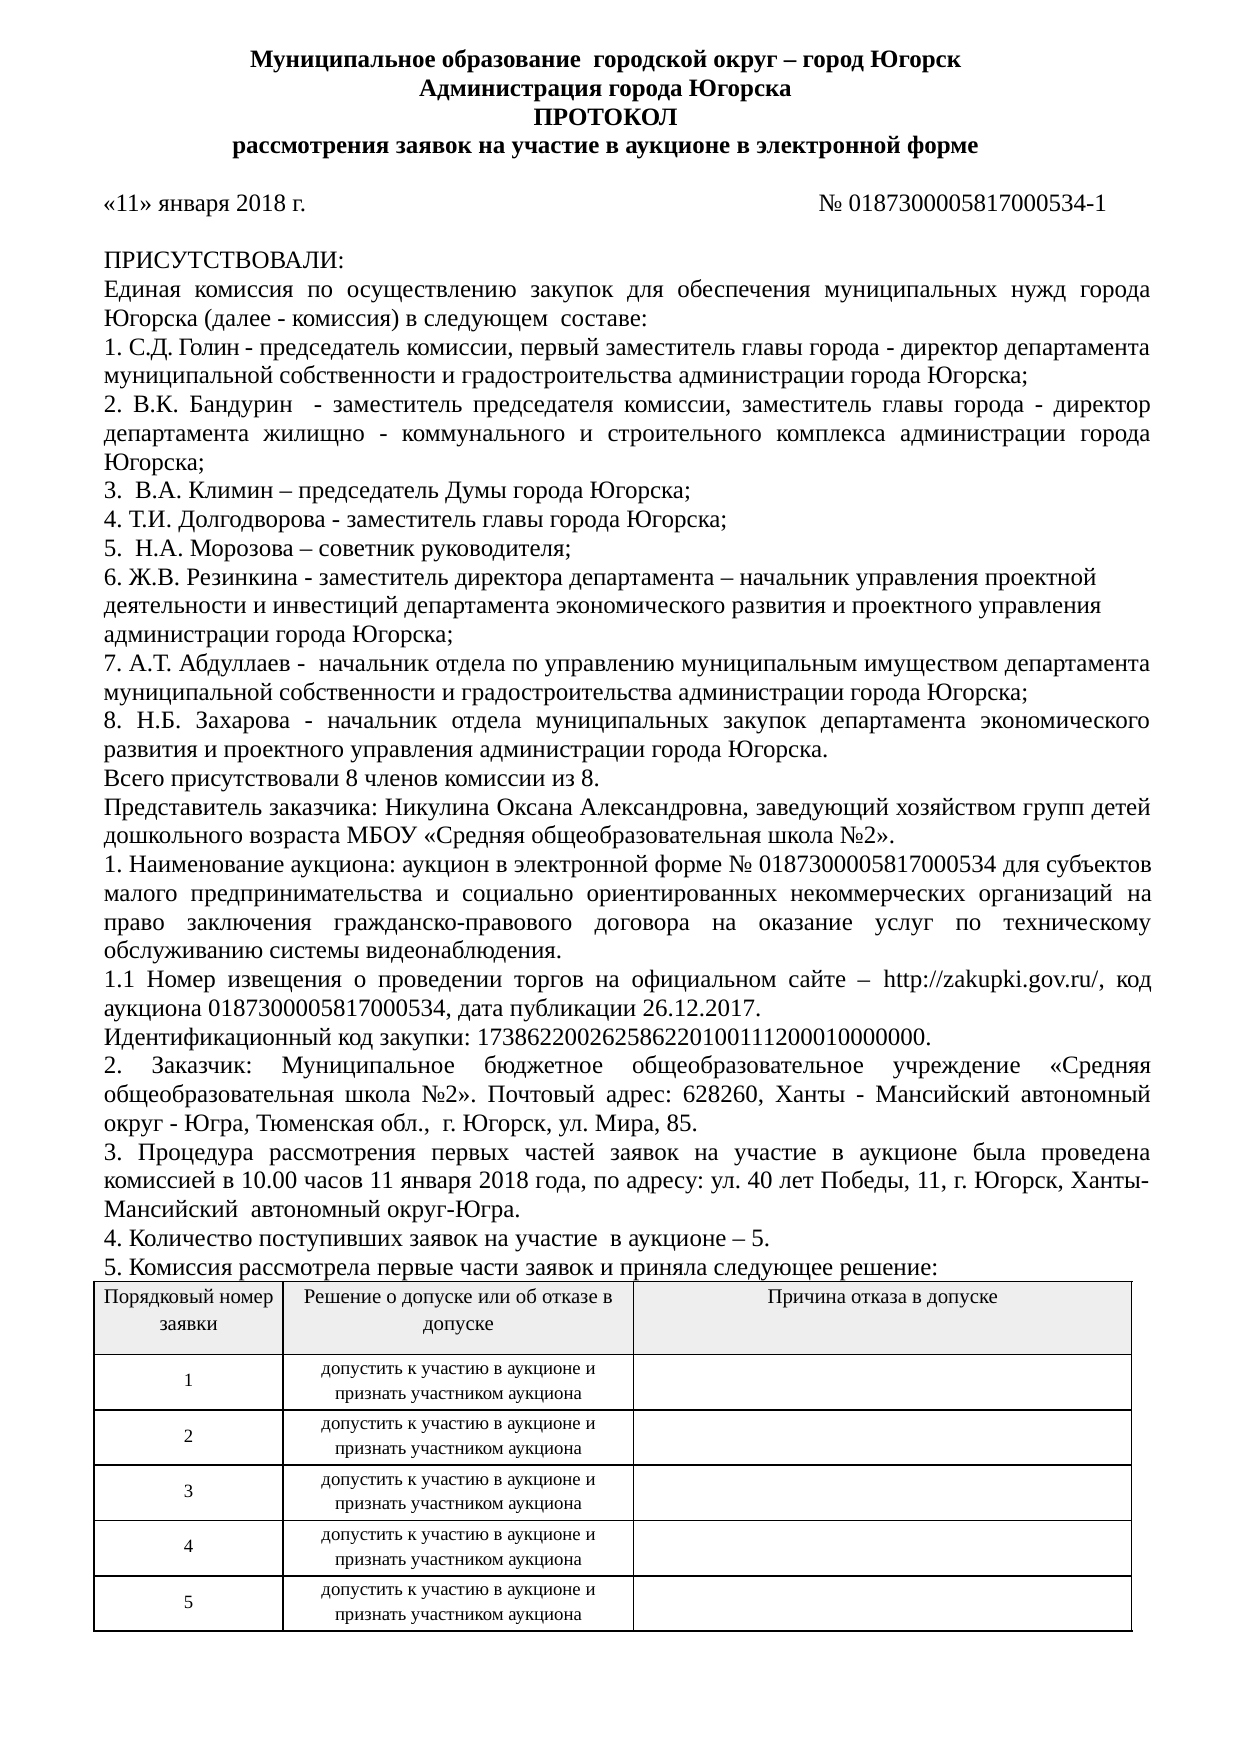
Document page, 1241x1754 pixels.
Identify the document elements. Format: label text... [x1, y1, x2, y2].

table_cell 5 [95, 1577, 282, 1630]
table_cell 1 [95, 1355, 282, 1409]
table_cell 4 [95, 1521, 282, 1575]
text 1.1 Номер извещения о проведении торгов на официальном сайте – http://zakupki.gov.ru/, код аукциона 0187300005817000534, дата публикации 26.12.2017. [103, 964, 1152, 1022]
table_cell допустить к участию в аукционе и признать участником аукциона [284, 1577, 633, 1630]
text 5. Комиссия рассмотрела первые части заявок и приняла следующее решение: [103, 1252, 1152, 1281]
table_cell 3 [95, 1466, 282, 1520]
table_cell допустить к участию в аукционе и признать участником аукциона [284, 1466, 633, 1520]
table_header Порядковый номер заявки [95, 1282, 282, 1354]
text 3. Процедура рассмотрения первых частей заявок на участие в аукционе была проведена комиссией в 10.00 часов 11 января 2018 года, по адресу: ул. 40 лет Победы, 11, г. Югорск, Ханты-Мансийский автономный округ-Югра. [103, 1137, 1152, 1223]
text «11» января 2018 г. № 0187300005817000534-1 [59, 188, 1152, 217]
table_cell допустить к участию в аукционе и признать участником аукциона [284, 1355, 633, 1409]
table_cell [634, 1411, 1131, 1464]
text 1. С.Д. Голин - председатель комиссии, первый заместитель главы города - директор департамента муниципальной собственности и градостроительства администрации города Югорска; [103, 332, 1152, 389]
text Администрация города Югорска [59, 73, 1152, 102]
table_cell допустить к участию в аукционе и признать участником аукциона [284, 1521, 633, 1575]
text 4. Количество поступивших заявок на участие в аукционе – 5. [103, 1223, 1152, 1252]
table_cell 2 [95, 1411, 282, 1464]
text Муниципальное образование городской округ – город Югорск [59, 44, 1152, 73]
text Идентификационный код закупки: 173862200262586220100111200010000000. [103, 1022, 1152, 1051]
table_cell [634, 1521, 1131, 1575]
text Единая комиссия по осуществлению закупок для обеспечения муниципальных нужд города Югорска (далее - комиссия) в следующем составе: [103, 274, 1152, 332]
text рассмотрения заявок на участие в аукционе в электронной форме [59, 131, 1152, 159]
text ПРИСУТСТВОВАЛИ: [103, 246, 1152, 274]
table_cell [634, 1466, 1131, 1520]
table_header Решение о допуске или об отказе в допуске [284, 1282, 633, 1354]
text 2. В.К. Бандурин - заместитель председателя комиссии, заместитель главы города - директор департамента жилищно - коммунального и строительного комплекса администрации города Югорска; [103, 389, 1152, 476]
table_cell [634, 1355, 1131, 1409]
table_cell [634, 1577, 1131, 1630]
text 5. Н.А. Морозова – советник руководителя; [103, 533, 1152, 562]
text 2. Заказчик: Муниципальное бюджетное общеобразовательное учреждение «Средняя общеобразовательная школа №2». Почтовый адрес: 628260, Ханты - Мансийский автономный округ - Югра, Тюменская обл., г. Югорск, ул. Мира, 85. [103, 1051, 1152, 1137]
table_header Причина отказа в допуске [634, 1282, 1131, 1354]
text 6. Ж.В. Резинкина - заместитель директора департамента – начальник управления проектной деятельности и инвестиций департамента экономического развития и проектного управления администрации города Югорска; [103, 562, 1152, 648]
text ПРОТОКОЛ [59, 102, 1152, 131]
text 1. Наименование аукциона: аукцион в электронной форме № 0187300005817000534 для субъектов малого предпринимательства и социально ориентированных некоммерческих организаций на право заключения гражданско-правового договора на оказание услуг по техническому обслуживанию системы видеонаблюдения. [103, 849, 1152, 964]
text 3. В.А. Климин – председатель Думы города Югорска; [103, 476, 1152, 504]
table_cell допустить к участию в аукционе и признать участником аукциона [284, 1411, 633, 1464]
text 4. Т.И. Долгодворова - заместитель главы города Югорска; [103, 504, 1152, 533]
text 8. Н.Б. Захарова - начальник отдела муниципальных закупок департамента экономического развития и проектного управления администрации города Югорска. [103, 706, 1152, 763]
text 7. А.Т. Абдуллаев - начальник отдела по управлению муниципальным имуществом департамента муниципальной собственности и градостроительства администрации города Югорска; [103, 648, 1152, 706]
text Представитель заказчика: Никулина Оксана Александровна, заведующий хозяйством групп детей дошкольного возраста МБОУ «Средняя общеобразовательная школа №2». [103, 792, 1152, 849]
text Всего присутствовали 8 членов комиссии из 8. [103, 763, 1152, 792]
